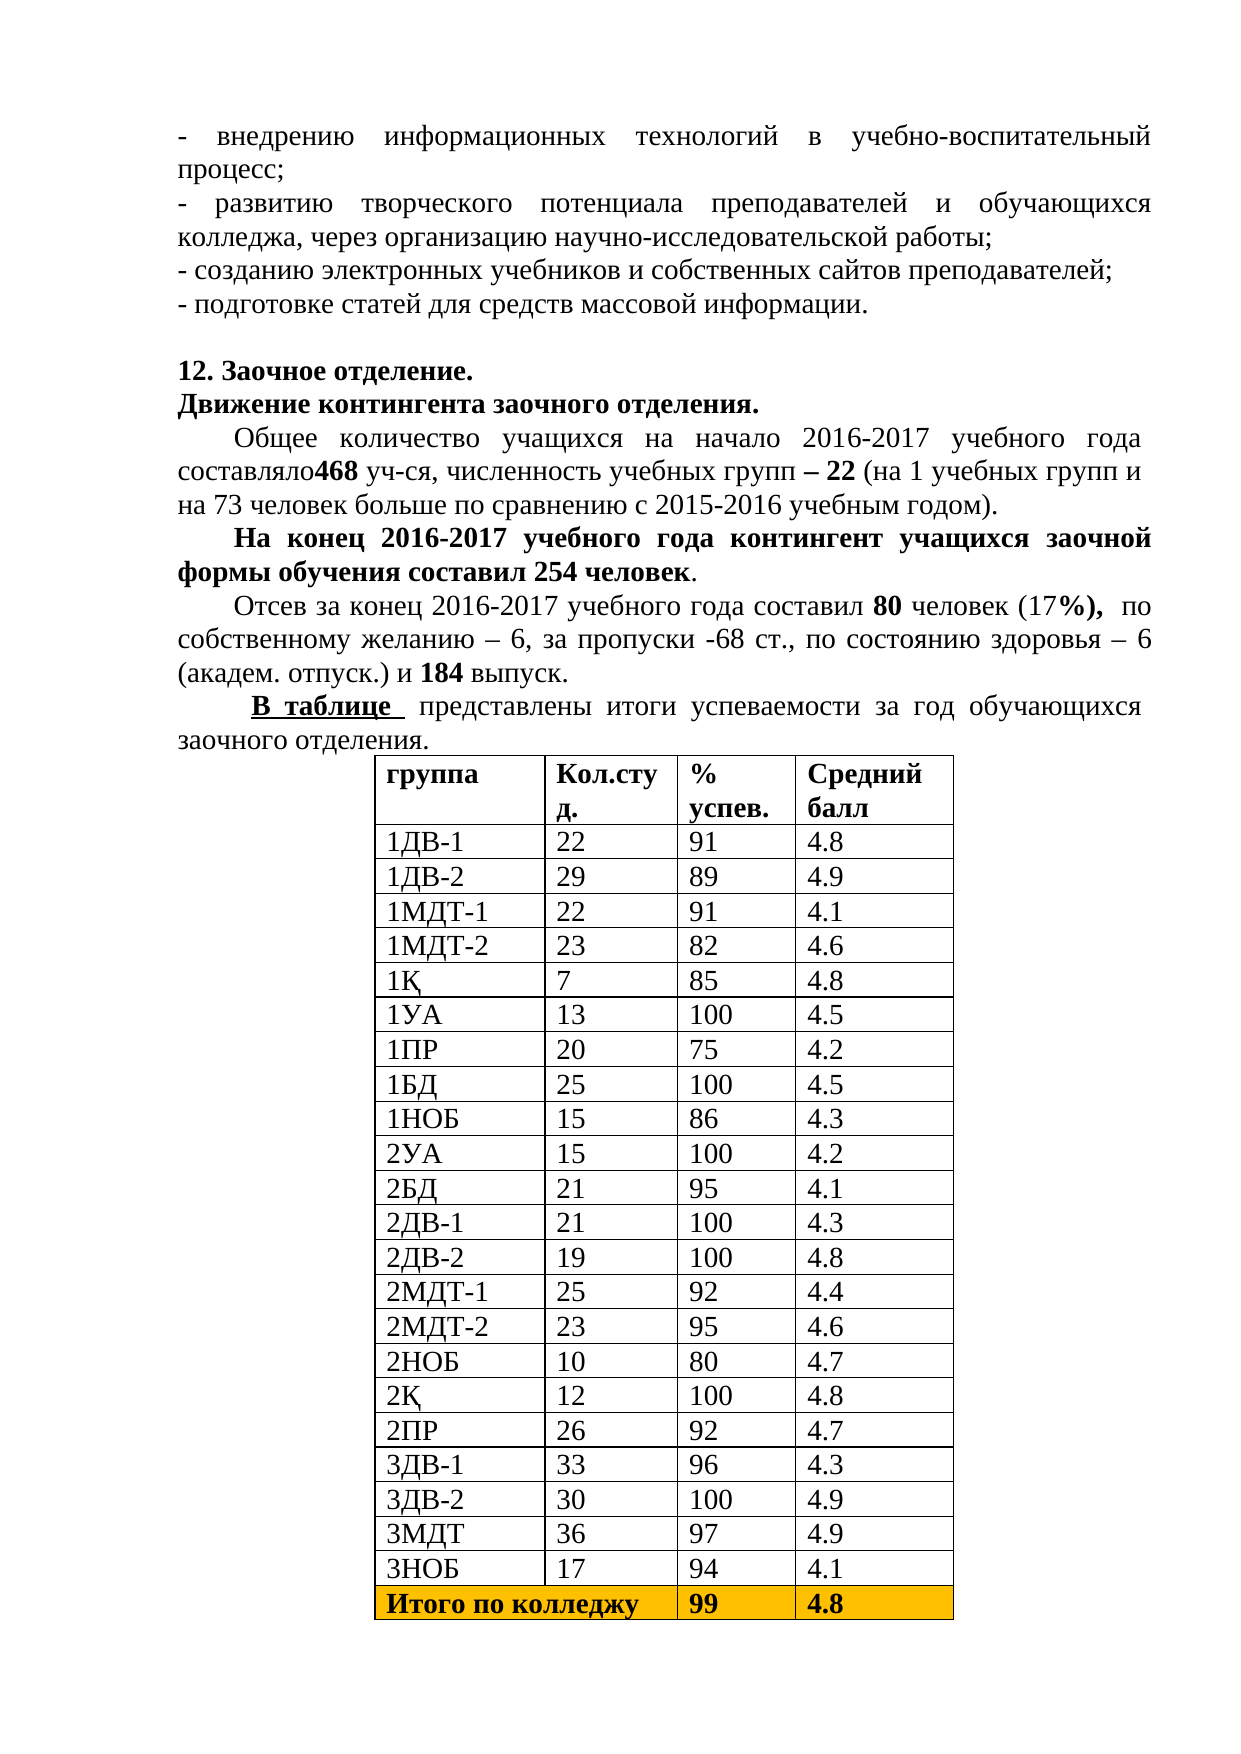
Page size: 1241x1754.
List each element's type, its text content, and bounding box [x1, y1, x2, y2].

table_cell 82 [678, 928, 795, 962]
table_cell 2БД [376, 1171, 544, 1204]
table_cell 10 [546, 1344, 677, 1377]
table_cell 2ПР [376, 1413, 544, 1446]
text - развитию творческого потенциала преподавателей и обучающихся колледжа, через организацию научно-исследовательской работы; [177, 185, 1152, 252]
table_cell 21 [546, 1205, 677, 1239]
text На конец 2016-2017 учебного года контингент учащихся заочной формы обучения составил 254 человек. [177, 521, 1152, 588]
table_cell 23 [546, 1309, 677, 1343]
table_cell 100 [678, 1482, 795, 1516]
text 12. Заочное отделение. [177, 353, 1152, 386]
table_cell 4.5 [796, 998, 953, 1031]
table_cell 4.6 [796, 928, 953, 962]
text - подготовке статей для средств массовой информации. [177, 286, 1152, 319]
table_cell 1МДТ-1 [376, 894, 544, 927]
table_header % успев. [678, 756, 795, 823]
table_cell 80 [678, 1344, 795, 1377]
table_cell 4.9 [796, 1482, 953, 1516]
table_cell 92 [678, 1275, 795, 1308]
table_cell 4.3 [796, 1102, 953, 1135]
table_cell 1НОБ [376, 1102, 544, 1135]
table_cell 92 [678, 1413, 795, 1446]
table_cell 94 [678, 1551, 795, 1585]
table_cell 25 [546, 1275, 677, 1308]
text Отсев за конец 2016-2017 учебного года составил 80 человек (17%), по собственному желанию – 6, за пропуски -68 ст., по состоянию здоровья – 6 (академ. отпуск.) и 184 выпуск. [177, 588, 1152, 688]
table_cell 4.1 [796, 1171, 953, 1204]
table_cell 17 [546, 1551, 677, 1585]
table_cell 1ДВ-2 [376, 859, 544, 893]
table_cell 4.6 [796, 1309, 953, 1343]
table_cell 1Қ [376, 963, 544, 996]
table_cell 15 [546, 1102, 677, 1135]
table_cell 2ДВ-1 [376, 1205, 544, 1239]
table_cell 12 [546, 1378, 677, 1412]
table_cell 26 [546, 1413, 677, 1446]
table_cell 15 [546, 1136, 677, 1170]
table_cell 22 [546, 825, 677, 858]
table_header Средний балл [796, 756, 953, 823]
table_cell 4.4 [796, 1275, 953, 1308]
table_cell 3НОБ [376, 1551, 544, 1585]
table_cell 1МДТ-2 [376, 928, 544, 962]
table_cell 75 [678, 1032, 795, 1066]
table_cell 3МДТ [376, 1517, 544, 1550]
table_cell 86 [678, 1102, 795, 1135]
table_cell 4.7 [796, 1344, 953, 1377]
text - внедрению информационных технологий в учебно-воспитательный процесс; [177, 118, 1152, 185]
table_cell 2МДТ-2 [376, 1309, 544, 1343]
table_cell 4.5 [796, 1067, 953, 1101]
text Движение контингента заочного отделения. [177, 386, 1152, 420]
table_cell 33 [546, 1448, 677, 1481]
table_cell 95 [678, 1171, 795, 1204]
table_cell 100 [678, 1067, 795, 1101]
table_cell 1ДВ-1 [376, 825, 544, 858]
table_cell 89 [678, 859, 795, 893]
table_cell 4.9 [796, 859, 953, 893]
table_cell 1ПР [376, 1032, 544, 1066]
table_header Кол.студ. [546, 756, 677, 823]
table_cell 100 [678, 1240, 795, 1273]
table_cell 100 [678, 998, 795, 1031]
table_cell 91 [678, 894, 795, 927]
table_cell 91 [678, 825, 795, 858]
table_cell 30 [546, 1482, 677, 1516]
table_cell 4.8 [796, 1586, 953, 1619]
table_cell 2Қ [376, 1378, 544, 1412]
table_cell Итого по колледжу [376, 1586, 677, 1619]
table_cell 19 [546, 1240, 677, 1273]
table_cell 4.9 [796, 1517, 953, 1550]
table_cell 4.7 [796, 1413, 953, 1446]
table_cell 23 [546, 928, 677, 962]
table_cell 4.3 [796, 1448, 953, 1481]
text В таблице представлены итоги успеваемости за год обучающихся заочного отделения. [177, 688, 1141, 755]
table_cell 2ДВ-2 [376, 1240, 544, 1273]
table_cell 2УА [376, 1136, 544, 1170]
table_cell 36 [546, 1517, 677, 1550]
table_cell 3ДВ-2 [376, 1482, 544, 1516]
table_cell 21 [546, 1171, 677, 1204]
table_cell 96 [678, 1448, 795, 1481]
table_cell 99 [678, 1586, 795, 1619]
table_cell 4.2 [796, 1032, 953, 1066]
table_cell 100 [678, 1378, 795, 1412]
table_cell 3ДВ-1 [376, 1448, 544, 1481]
table_cell 85 [678, 963, 795, 996]
table_cell 4.8 [796, 825, 953, 858]
table_cell 7 [546, 963, 677, 996]
table_cell 1БД [376, 1067, 544, 1101]
table_cell 13 [546, 998, 677, 1031]
table_cell 25 [546, 1067, 677, 1101]
table_cell 4.8 [796, 1378, 953, 1412]
table_cell 2МДТ-1 [376, 1275, 544, 1308]
table_header группа [376, 756, 544, 823]
table_cell 4.2 [796, 1136, 953, 1170]
table_cell 4.8 [796, 963, 953, 996]
text - созданию электронных учебников и собственных сайтов преподавателей; [177, 252, 1152, 286]
table_cell 95 [678, 1309, 795, 1343]
table_cell 4.1 [796, 894, 953, 927]
table_cell 20 [546, 1032, 677, 1066]
table_cell 100 [678, 1136, 795, 1170]
table_cell 97 [678, 1517, 795, 1550]
text Общее количество учащихся на начало 2016-2017 учебного года составляло468 уч-ся, численность учебных групп – 22 (на 1 учебных групп и на 73 человек больше по сравнению с 2015-2016 учебным годом). [177, 420, 1141, 521]
table_cell 29 [546, 859, 677, 893]
table_cell 4.1 [796, 1551, 953, 1585]
table_cell 100 [678, 1205, 795, 1239]
table_cell 1УА [376, 998, 544, 1031]
table_cell 22 [546, 894, 677, 927]
table_cell 4.8 [796, 1240, 953, 1273]
table_cell 4.3 [796, 1205, 953, 1239]
table_cell 2НОБ [376, 1344, 544, 1377]
